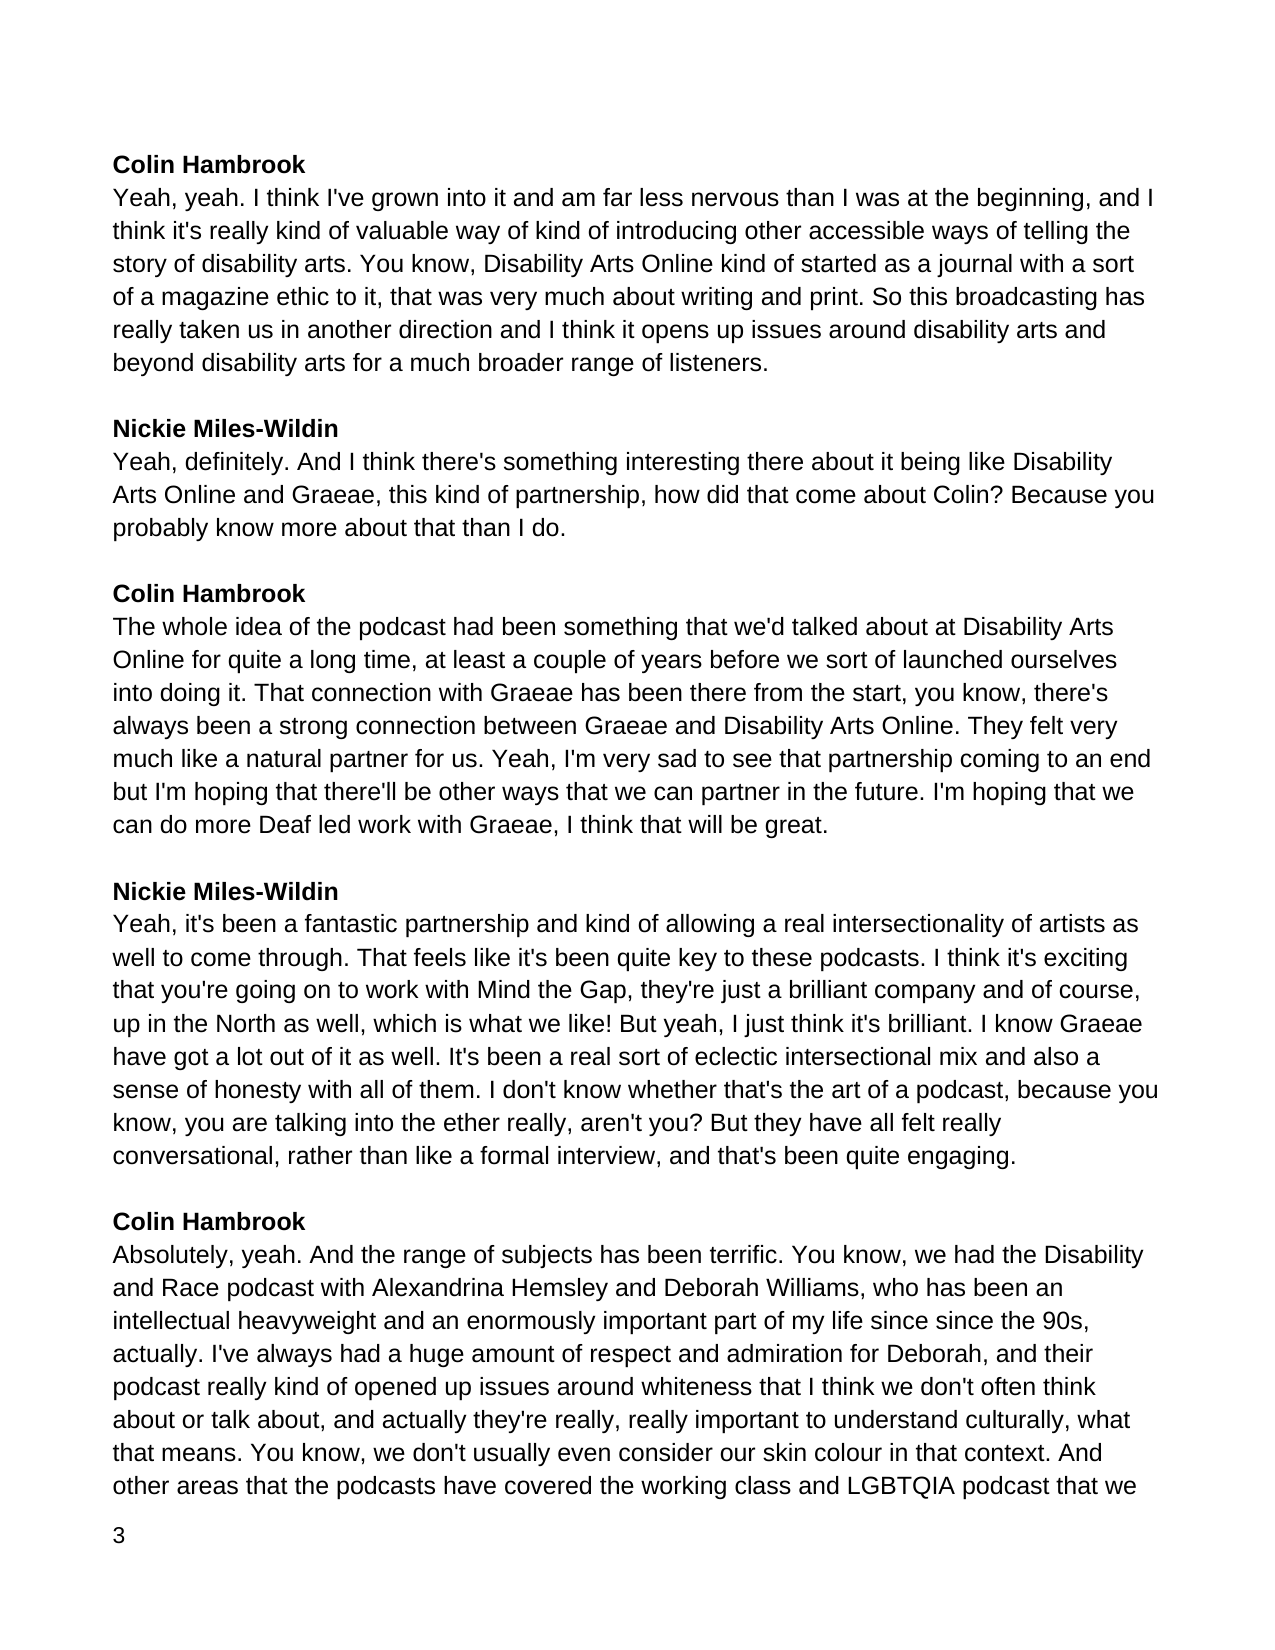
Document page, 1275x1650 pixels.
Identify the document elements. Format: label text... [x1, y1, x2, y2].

text Yeah, definitely. And I think there's something interesting there about it being like Disability Arts Online and Graeae, this kind of partnership, how did that come about Colin? Because you probably know more about that than I do. [112, 447, 1162, 542]
text Yeah, yeah. I think I've grown into it and am far less nervous than I was at the beginning, and I think it's really kind of valuable way of kind of introducing other accessible ways of telling the story of disability arts. You know, Disability Arts Online kind of started as a journal with a sort of a magazine ethic to it, that was very much about writing and print. So this broadcasting has really taken us in another direction and I think it opens up issues around disability arts and beyond disability arts for a much broader range of listeners. [112, 183, 1162, 377]
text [112, 1240, 1162, 1499]
text Nickie Miles-Wildin [112, 876, 1162, 905]
text Colin Hambrook [112, 579, 1162, 608]
text The whole idea of the podcast had been something that we'd talked about at Disability Arts Online for quite a long time, at least a couple of years before we sort of launched ourselves into doing it. That connection with Graeae has been there from the start, you know, there's always been a strong connection between Graeae and Disability Arts Online. They felt very much like a natural partner for us. Yeah, I'm very sad to see that partnership coming to an end but I'm hoping that there'll be other ways that we can partner in the future. I'm hoping that we can do more Deaf led work with Graeae, I think that will be great. [112, 612, 1162, 839]
text Nickie Miles-Wildin [112, 414, 1162, 443]
text Colin Hambrook [112, 1207, 1162, 1235]
text Colin Hambrook [112, 150, 1162, 179]
text Yeah, it's been a fantastic partnership and kind of allowing a real intersectionality of artists as well to come through. That feels like it's been quite key to these podcasts. I think it's exciting that you're going on to work with Mind the Gap, they're just a brilliant company and of course, up in the North as well, which is what we like! But yeah, I just think it's brilliant. I know Graeae have got a lot out of it as well. It's been a real sort of eclectic intersectional mix and also a sense of honesty with all of them. I don't know whether that's the art of a podcast, because you know, you are talking into the ether really, aren't you? But they have all felt really conversational, rather than like a formal interview, and that's been quite engaging. [112, 909, 1162, 1169]
